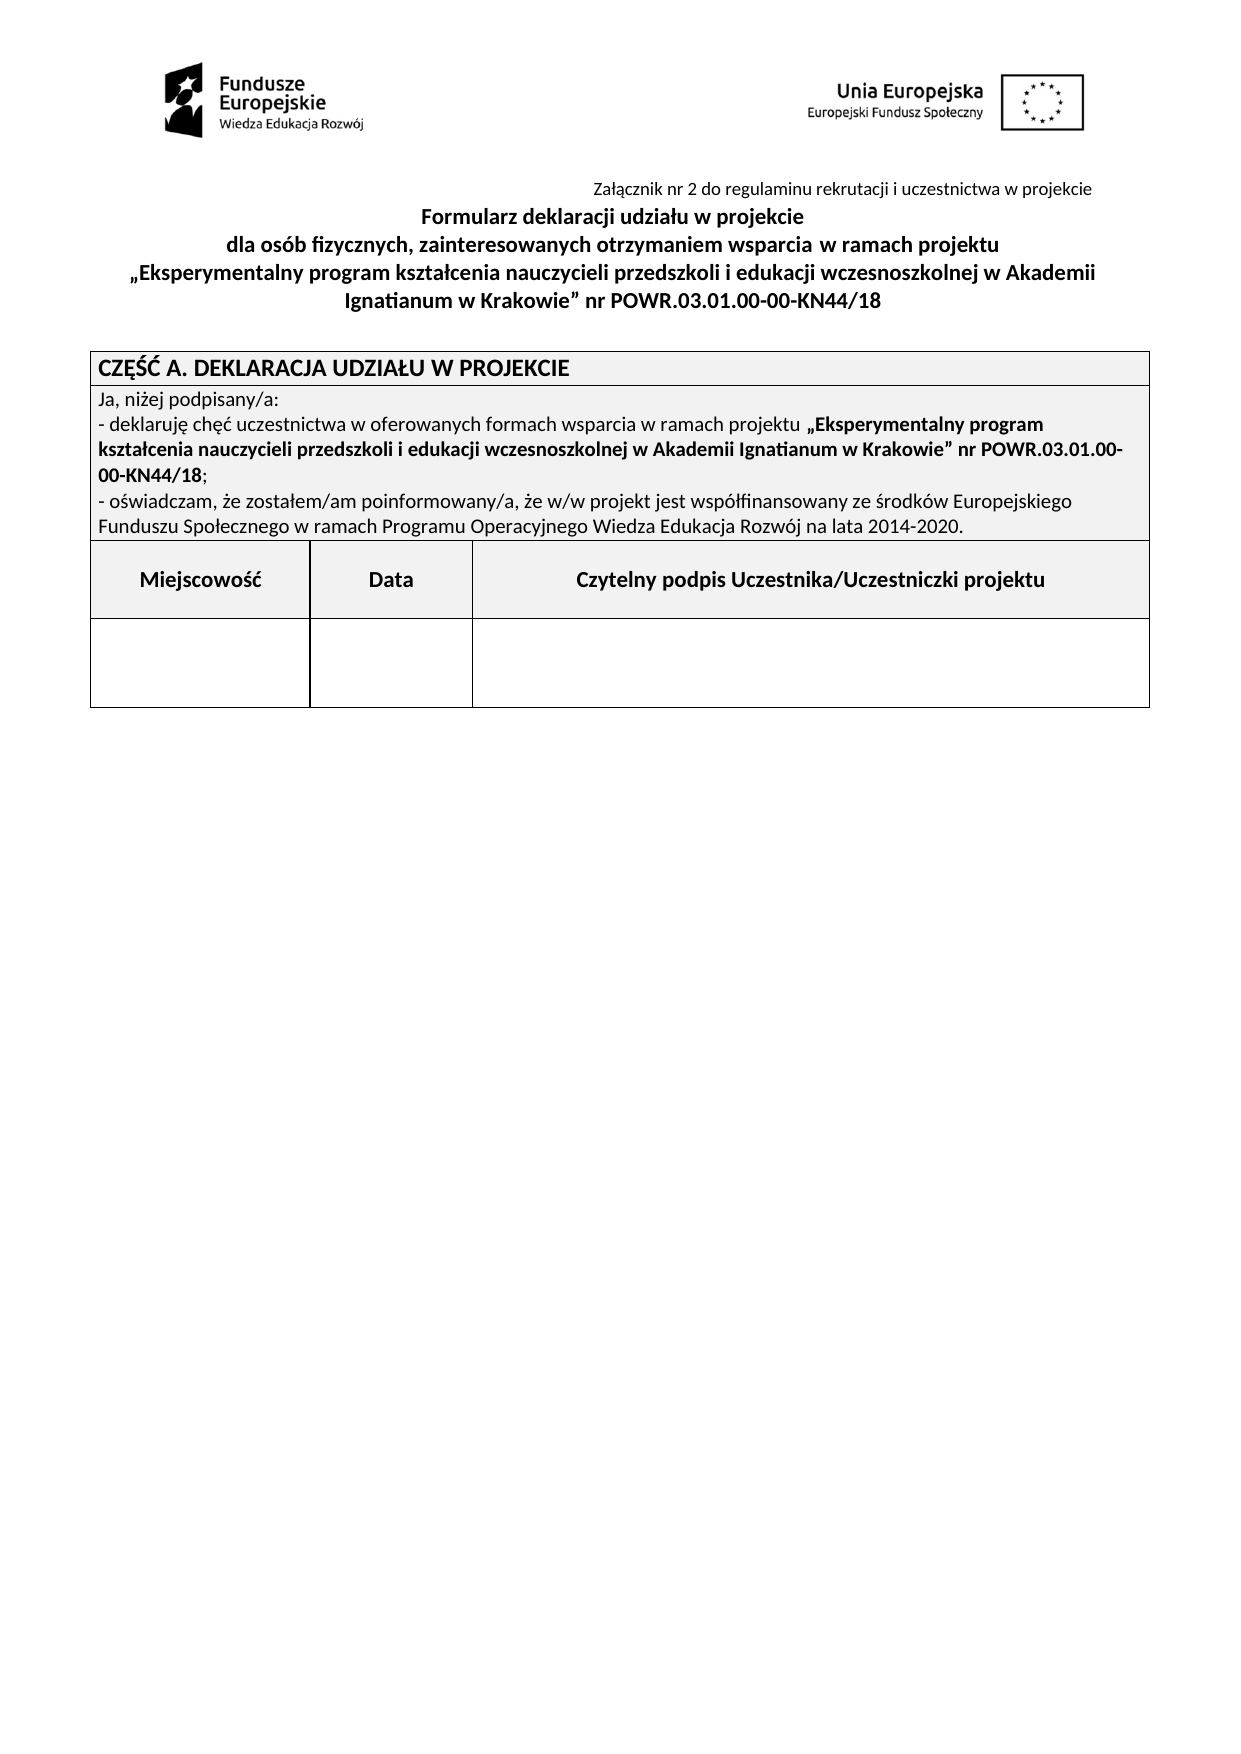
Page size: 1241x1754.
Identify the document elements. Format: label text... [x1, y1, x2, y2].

text Załącznik nr 2 do regulaminu rekrutacji i uczestnictwa w projekcie [148, 177, 1093, 200]
table_cell Data [311, 541, 472, 618]
table_cell Miejscowość [91, 541, 309, 618]
text „Eksperymentalny program kształcenia nauczycieli przedszkoli i edukacji wczesnoszkolnej w Akademii Ignatianum w Krakowie” nr POWR.03.01.00-00-KN44/18 [103, 258, 1122, 314]
table_header CZĘŚĆ A. DEKLARACJA UDZIAŁU W PROJEKCIE [91, 352, 1149, 385]
text Formularz deklaracji udziału w projekcie [103, 202, 1122, 230]
text dla osób fizycznych, zainteresowanych otrzymaniem wsparcia w ramach projektu [103, 230, 1122, 258]
table_cell Ja, niżej podpisany/a: - deklaruję chęć uczestnictwa w oferowanych formach wsparcia w ramach projektu „Eksperymentalny program kształcenia nauczycieli przedszkoli i edukacji wczesnoszkolnej w Akademii Ignatianum w Krakowie” nr POWR.03.01.00-00-KN44/18; - oświadczam, że zostałem/am poinformowany/a, że w/w projekt jest współfinansowany ze środków Europejskiego Funduszu Społecznego w ramach Programu Operacyjnego Wiedza Edukacja Rozwój na lata 2014-2020. [91, 386, 1149, 540]
table_cell [91, 619, 309, 707]
table_cell [311, 619, 472, 707]
table_cell Czytelny podpis Uczestnika/Uczestniczki projektu [473, 541, 1149, 618]
table_cell [473, 619, 1149, 707]
picture [147, 59, 1093, 140]
